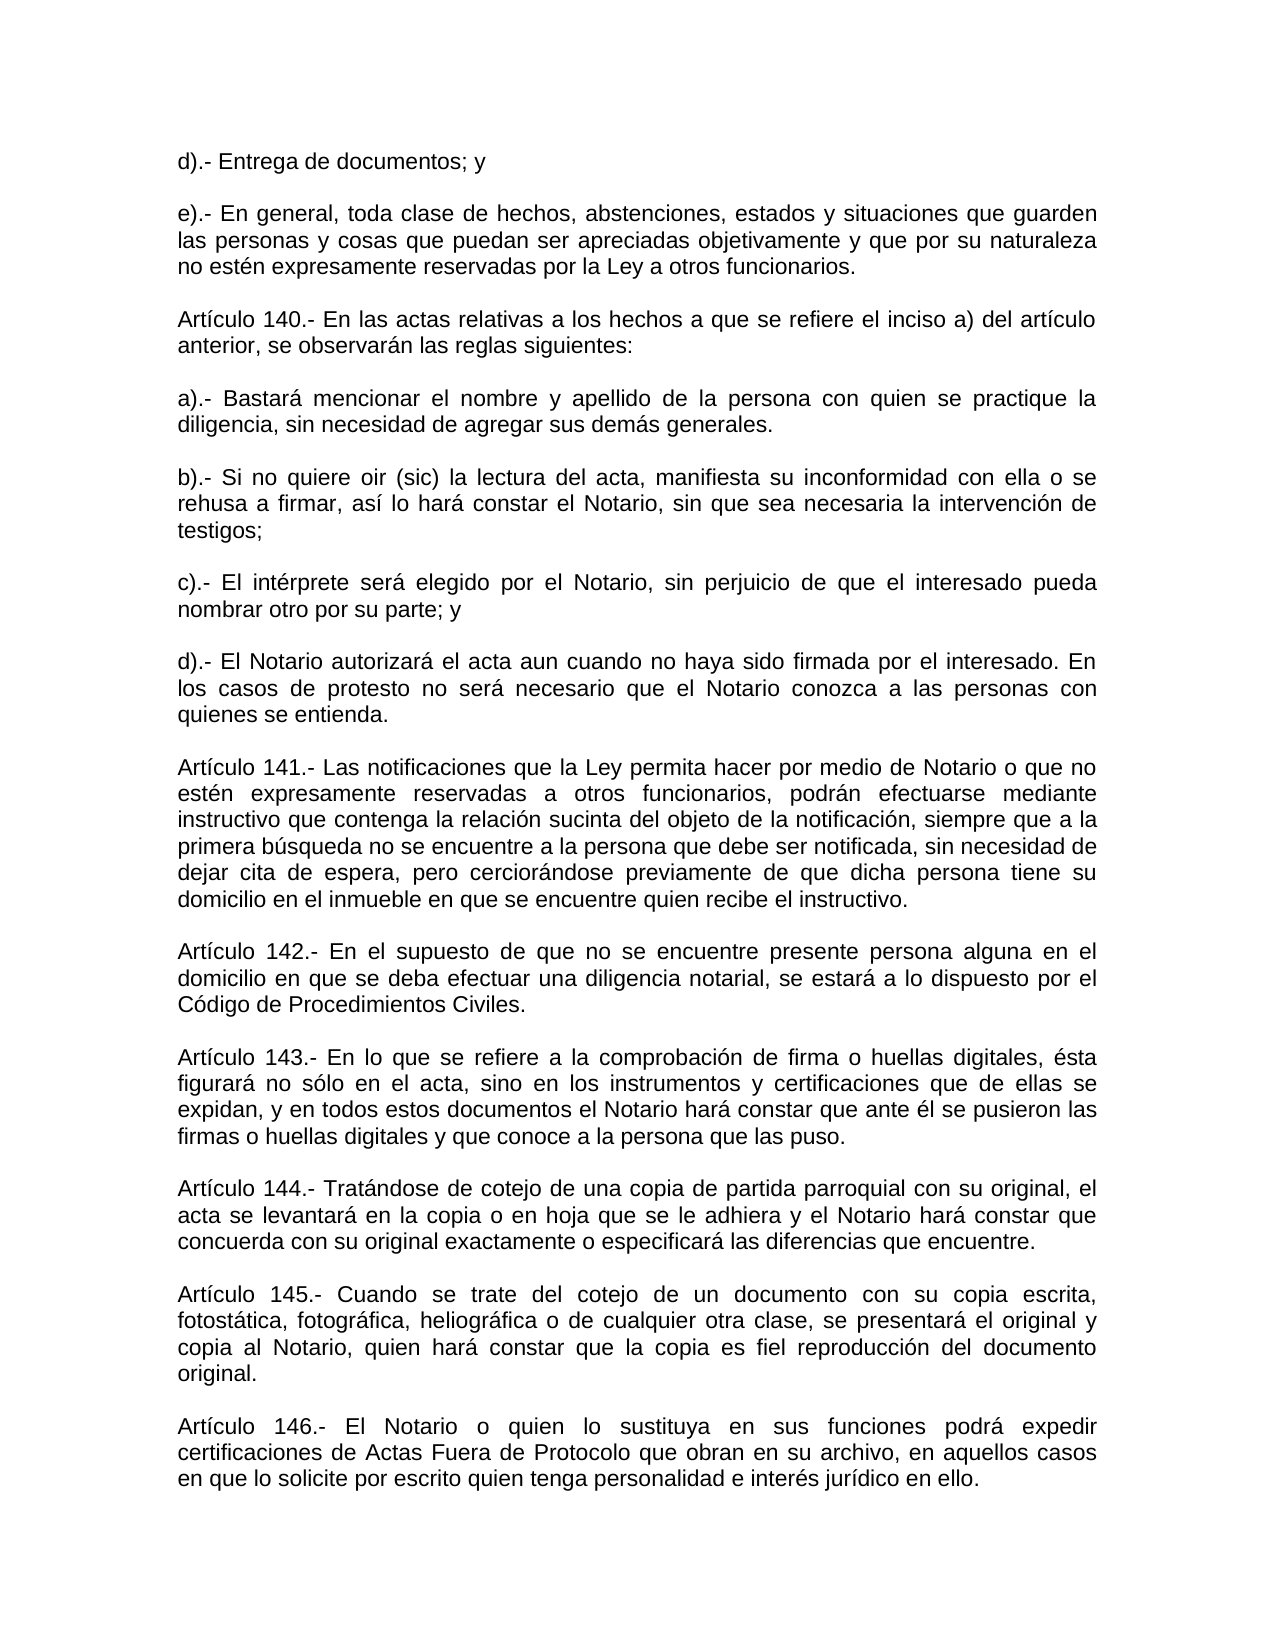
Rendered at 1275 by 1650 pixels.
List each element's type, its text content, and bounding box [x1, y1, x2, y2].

text Artículo 146.- El Notario o quien lo sustituya en sus funciones podrá expedir certificaciones de Actas Fuera de Protocolo que obran en su archivo, en aquellos casos en que lo solicite por escrito quien tenga personalidad e interés jurídico en ello. [177, 1413, 1098, 1492]
text d).- El Notario autorizará el acta aun cuando no haya sido firmada por el interesado. En los casos de protesto no será necesario que el Notario conozca a las personas con quienes se entienda. [177, 648, 1098, 727]
text e).- En general, toda clase de hechos, abstenciones, estados y situaciones que guarden las personas y cosas que puedan ser apreciadas objetivamente y que por su naturaleza no estén expresamente reservadas por la Ley a otros funcionarios. [177, 200, 1098, 279]
text Artículo 142.- En el supuesto de que no se encuentre presente persona alguna en el domicilio en que se deba efectuar una diligencia notarial, se estará a lo dispuesto por el Código de Procedimientos Civiles. [177, 938, 1098, 1017]
text Artículo 145.- Cuando se trate del cotejo de un documento con su copia escrita, fotostática, fotográfica, heliográfica o de cualquier otra clase, se presentará el original y copia al Notario, quien hará constar que la copia es fiel reproducción del documento original. [177, 1281, 1098, 1386]
text Artículo 141.- Las notificaciones que la Ley permita hacer por medio de Notario o que no estén expresamente reservadas a otros funcionarios, podrán efectuarse mediante instructivo que contenga la relación sucinta del objeto de la notificación, siempre que a la primera búsqueda no se encuentre a la persona que debe ser notificada, sin necesidad de dejar cita de espera, pero cerciorándose previamente de que dicha persona tiene su domicilio en el inmueble en que se encuentre quien recibe el instructivo. [177, 754, 1098, 912]
text Artículo 143.- En lo que se refiere a la comprobación de firma o huellas digitales, ésta figurará no sólo en el acta, sino en los instrumentos y certificaciones que de ellas se expidan, y en todos estos documentos el Notario hará constar que ante él se pusieron las firmas o huellas digitales y que conoce a la persona que las puso. [177, 1044, 1098, 1149]
text Artículo 144.- Tratándose de cotejo de una copia de partida parroquial con su original, el acta se levantará en la copia o en hoja que se le adhiera y el Notario hará constar que concuerda con su original exactamente o especificará las diferencias que encuentre. [177, 1175, 1098, 1254]
text c).- El intérprete será elegido por el Notario, sin perjuicio de que el interesado pueda nombrar otro por su parte; y [177, 569, 1098, 622]
text Artículo 140.- En las actas relativas a los hechos a que se refiere el inciso a) del artículo anterior, se observarán las reglas siguientes: [177, 306, 1098, 358]
text b).- Si no quiere oir (sic) la lectura del acta, manifiesta su inconformidad con ella o se rehusa a firmar, así lo hará constar el Notario, sin que sea necesaria la intervención de testigos; [177, 464, 1098, 543]
text a).- Bastará mencionar el nombre y apellido de la persona con quien se practique la diligencia, sin necesidad de agregar sus demás generales. [177, 385, 1098, 437]
text d).- Entrega de documentos; y [177, 148, 1098, 174]
